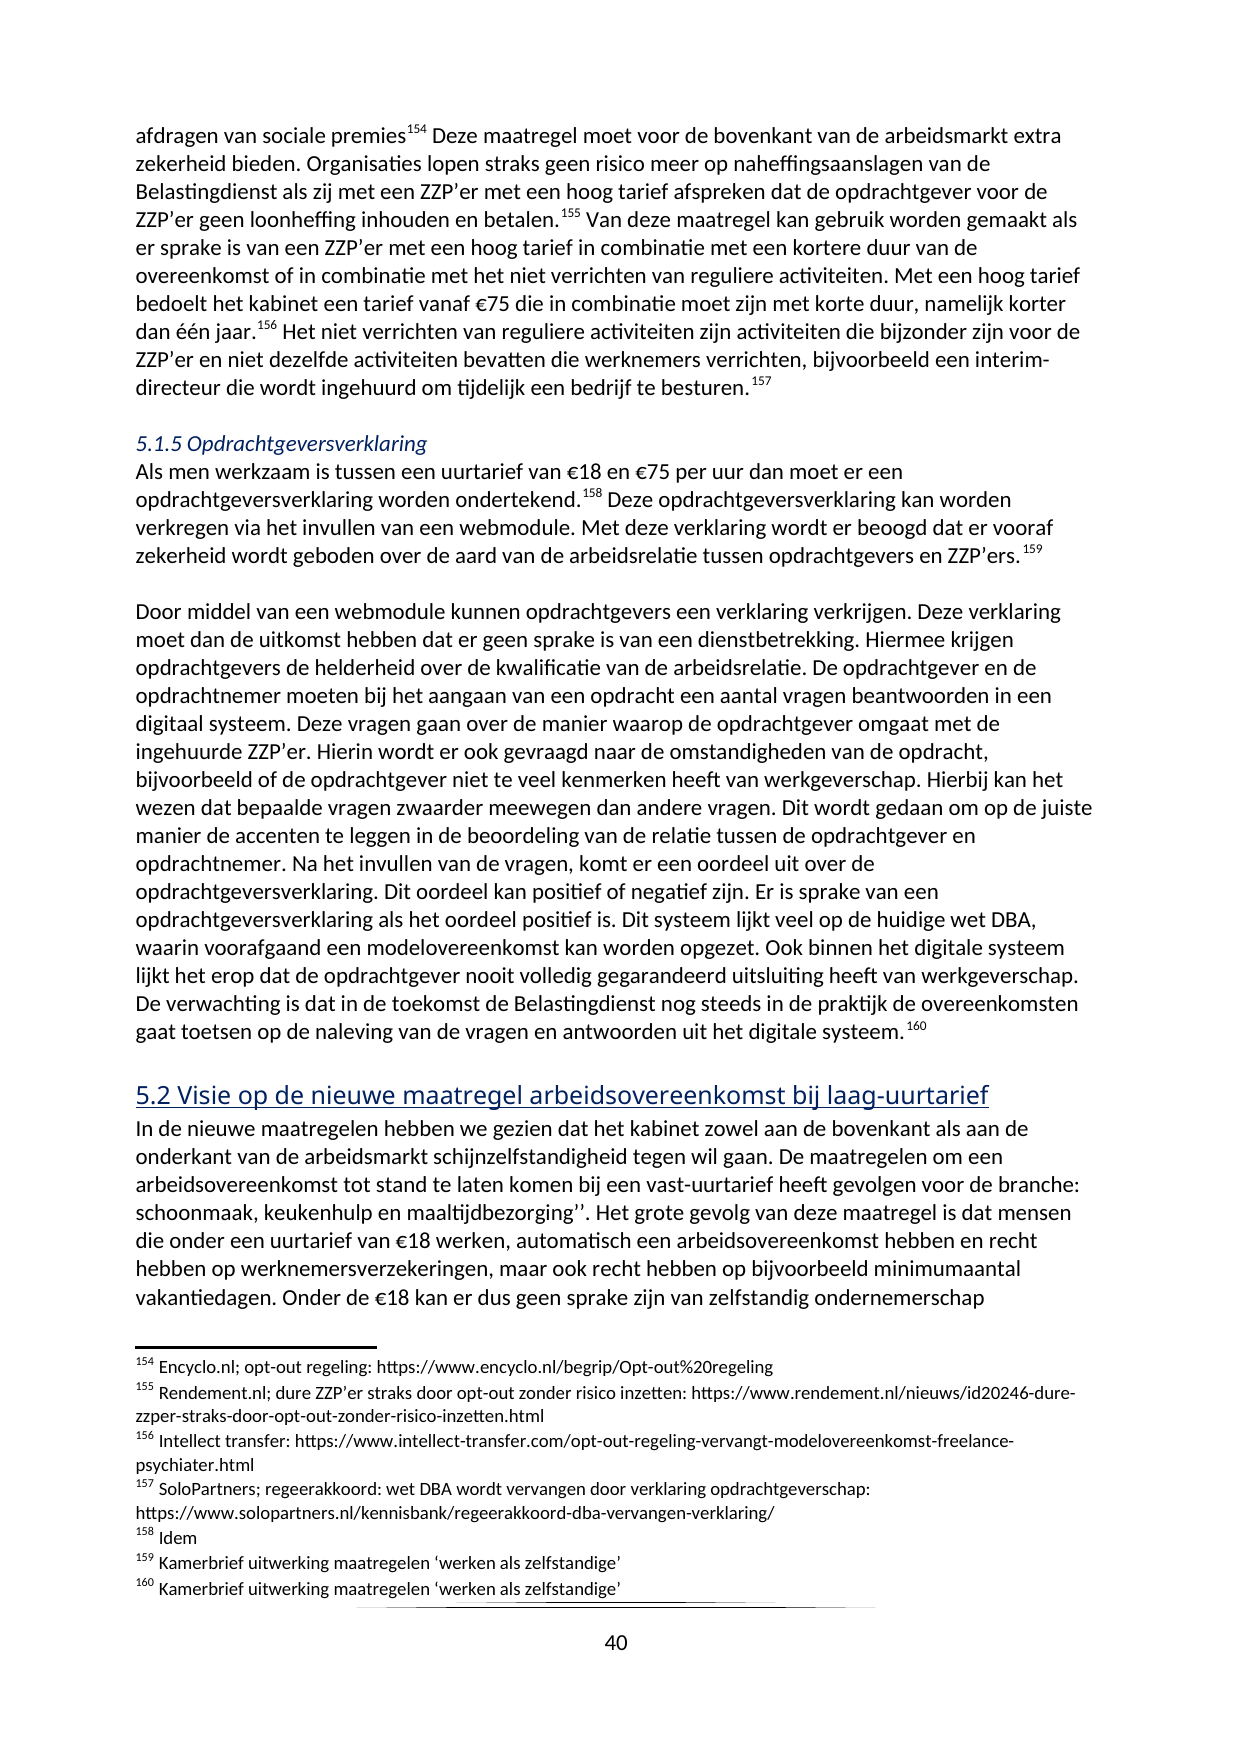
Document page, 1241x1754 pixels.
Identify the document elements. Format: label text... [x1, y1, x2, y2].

text In de nieuwe maatregelen hebben we gezien dat het kabinet zowel aan de bovenkant als aan de onderkant van de arbeidsmarkt schijnzelfstandigheid tegen wil gaan. De maatregelen om een arbeidsovereenkomst tot stand te laten komen bij een vast-uurtarief heeft gevolgen voor de branche: schoonmaak, keukenhulp en maaltijdbezorging’’. Het grote gevolg van deze maatregel is dat mensen die onder een uurtarief van €18 werken, automatisch een arbeidsovereenkomst hebben en recht hebben op werknemersverzekeringen, maar ook recht hebben op bijvoorbeeld minimumaantal vakantiedagen. Onder de €18 kan er dus geen sprake zijn van zelfstandig ondernemerschap [135, 1114, 1096, 1311]
text 5.1.5 Opdrachtgeversverklaring [135, 429, 1096, 457]
text Als men werkzaam is tussen een uurtarief van €18 en €75 per uur dan moet er een opdrachtgeversverklaring worden ondertekend. Deze opdrachtgeversverklaring kan worden verkregen via het invullen van een webmodule. Met deze verklaring wordt er beoogd dat er vooraf zekerheid wordt geboden over de aard van de arbeidsrelatie tussen opdrachtgevers en ZZP’ers. [135, 457, 1096, 569]
subtitle 5.2 Visie op de nieuwe maatregel arbeidsovereenkomst bij laag-uurtarief [135, 1078, 1096, 1112]
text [135, 121, 1096, 401]
text Door middel van een webmodule kunnen opdrachtgevers een verklaring verkrijgen. Deze verklaring moet dan de uitkomst hebben dat er geen sprake is van een dienstbetrekking. Hiermee krijgen opdrachtgevers de helderheid over de kwalificatie van de arbeidsrelatie. De opdrachtgever en de opdrachtnemer moeten bij het aangaan van een opdracht een aantal vragen beantwoorden in een digitaal systeem. Deze vragen gaan over de manier waarop de opdrachtgever omgaat met de ingehuurde ZZP’er. Hierin wordt er ook gevraagd naar de omstandigheden van de opdracht, bijvoorbeeld of de opdrachtgever niet te veel kenmerken heeft van werkgeverschap. Hierbij kan het wezen dat bepaalde vragen zwaarder meewegen dan andere vragen. Dit wordt gedaan om op de juiste manier de accenten te leggen in de beoordeling van de relatie tussen de opdrachtgever en opdrachtnemer. Na het invullen van de vragen, komt er een oordeel uit over de opdrachtgeversverklaring. Dit oordeel kan positief of negatief zijn. Er is sprake van een opdrachtgeversverklaring als het oordeel positief is. Dit systeem lijkt veel op de huidige wet DBA, waarin voorafgaand een modelovereenkomst kan worden opgezet. Ook binnen het digitale systeem lijkt het erop dat de opdrachtgever nooit volledig gegarandeerd uitsluiting heeft van werkgeverschap. De verwachting is dat in de toekomst de Belastingdienst nog steeds in de praktijk de overeenkomsten gaat toetsen op de naleving van de vragen en antwoorden uit het digitale systeem. [135, 597, 1096, 1046]
